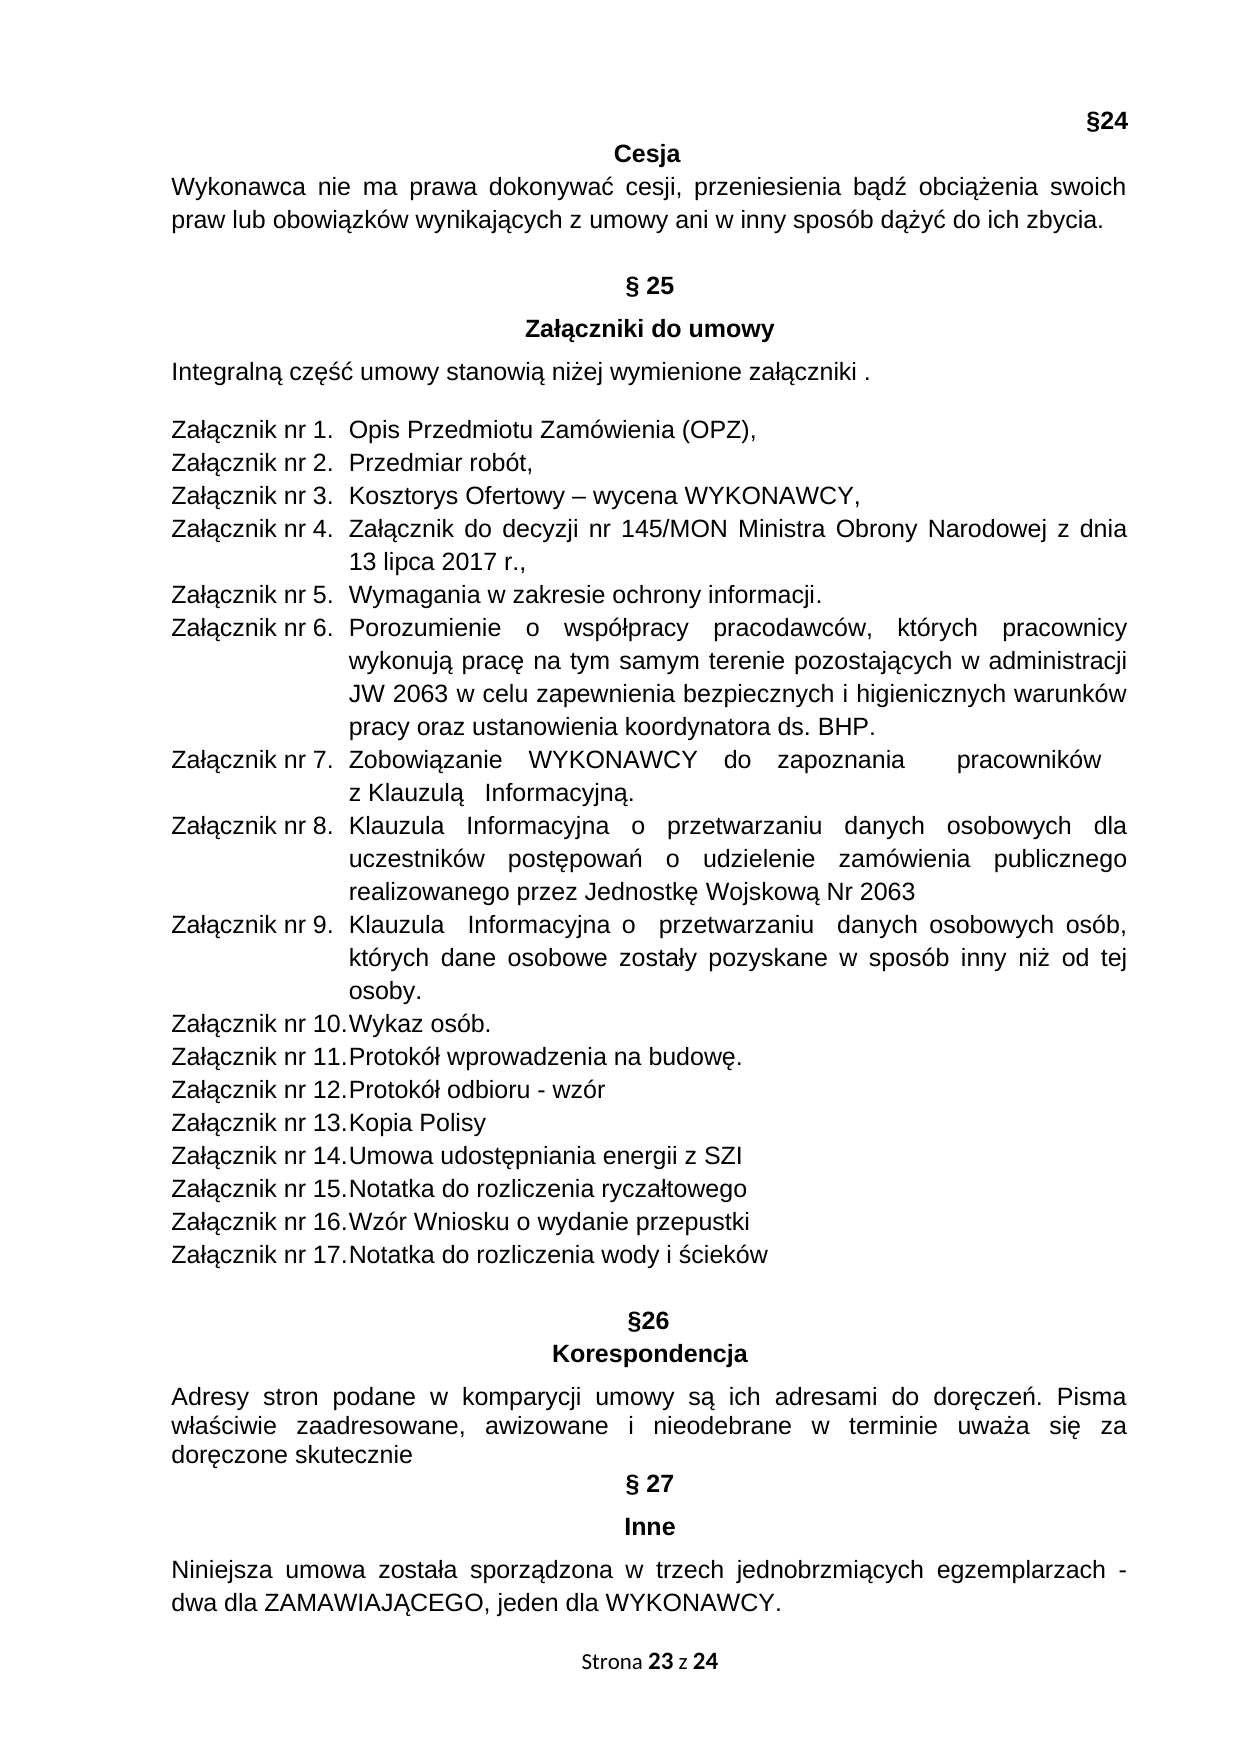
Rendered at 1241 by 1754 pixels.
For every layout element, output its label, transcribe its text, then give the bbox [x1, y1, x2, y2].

list Załącznik do decyzji nr 145/MON Ministra Obrony Narodowej z dnia 13 lipca 2017 r., [171, 514, 1128, 575]
list Klauzula Informacyjna o przetwarzaniu danych osobowych osób, których dane osobowe zostały pozyskane w sposób inny niż od tej osoby. [171, 910, 1128, 1005]
list Opis Przedmiotu Zamówienia (OPZ), [171, 414, 1128, 443]
list Notatka do rozliczenia ryczałtowego [171, 1174, 1128, 1203]
list Klauzula Informacyjna o przetwarzaniu danych osobowych dla uczestników postępowań o udzielenie zamówienia publicznego realizowanego przez Jednostkę Wojskową Nr 2063 [171, 811, 1128, 906]
list Umowa udostępniania energii z SZI [171, 1141, 1128, 1170]
text Korespondencja [171, 1339, 1128, 1368]
text §24 Cesja [171, 106, 1128, 167]
list Protokół odbioru - wzór [171, 1075, 1128, 1104]
text §26 [570, 1306, 1128, 1335]
list Wymagania w zakresie ochrony informacji. [171, 580, 1128, 608]
text Adresy stron podane w komparycji umowy są ich adresami do doręczeń. Pisma właściwie zaadresowane, awizowane i nieodebrane w terminie uważa się za doręczone skutecznie [171, 1382, 1128, 1468]
list Porozumienie o współpracy pracodawców, których pracownicy wykonują pracę na tym samym terenie pozostających w administracji JW 2063 w celu zapewnienia bezpiecznych i higienicznych warunków pracy oraz ustanowienia koordynatora ds. BHP. [171, 613, 1128, 741]
list Zobowiązanie WYKONAWCY do zapoznania pracowników z Klauzulą Informacyjną. [171, 745, 1128, 807]
text § 25 [171, 271, 1128, 299]
list Protokół wprowadzenia na budowę. [171, 1042, 1128, 1071]
text Niniejsza umowa została sporządzona w trzech jednobrzmiących egzemplarzach - dwa dla ZAMAWIAJĄCEGO, jeden dla WYKONAWCY. [171, 1555, 1128, 1617]
list Wzór Wniosku o wydanie przepustki [171, 1207, 1128, 1236]
text Załączniki do umowy [171, 314, 1128, 343]
text Wykonawca nie ma prawa dokonywać cesji, przeniesienia bądź obciążenia swoich praw lub obowiązków wynikających z umowy ani w inny sposób dążyć do ich zbycia. [171, 172, 1128, 233]
text § 27 Inne [171, 1468, 1128, 1540]
list Notatka do rozliczenia wody i ścieków [171, 1240, 1128, 1269]
list Kopia Polisy [171, 1108, 1128, 1137]
list Przedmiar robót, [171, 448, 1128, 476]
text Integralną część umowy stanowią niżej wymienione załączniki . [171, 357, 1128, 386]
list Kosztorys Ofertowy – wycena WYKONAWCY, [171, 481, 1128, 509]
list Wykaz osób. [171, 1009, 1128, 1038]
